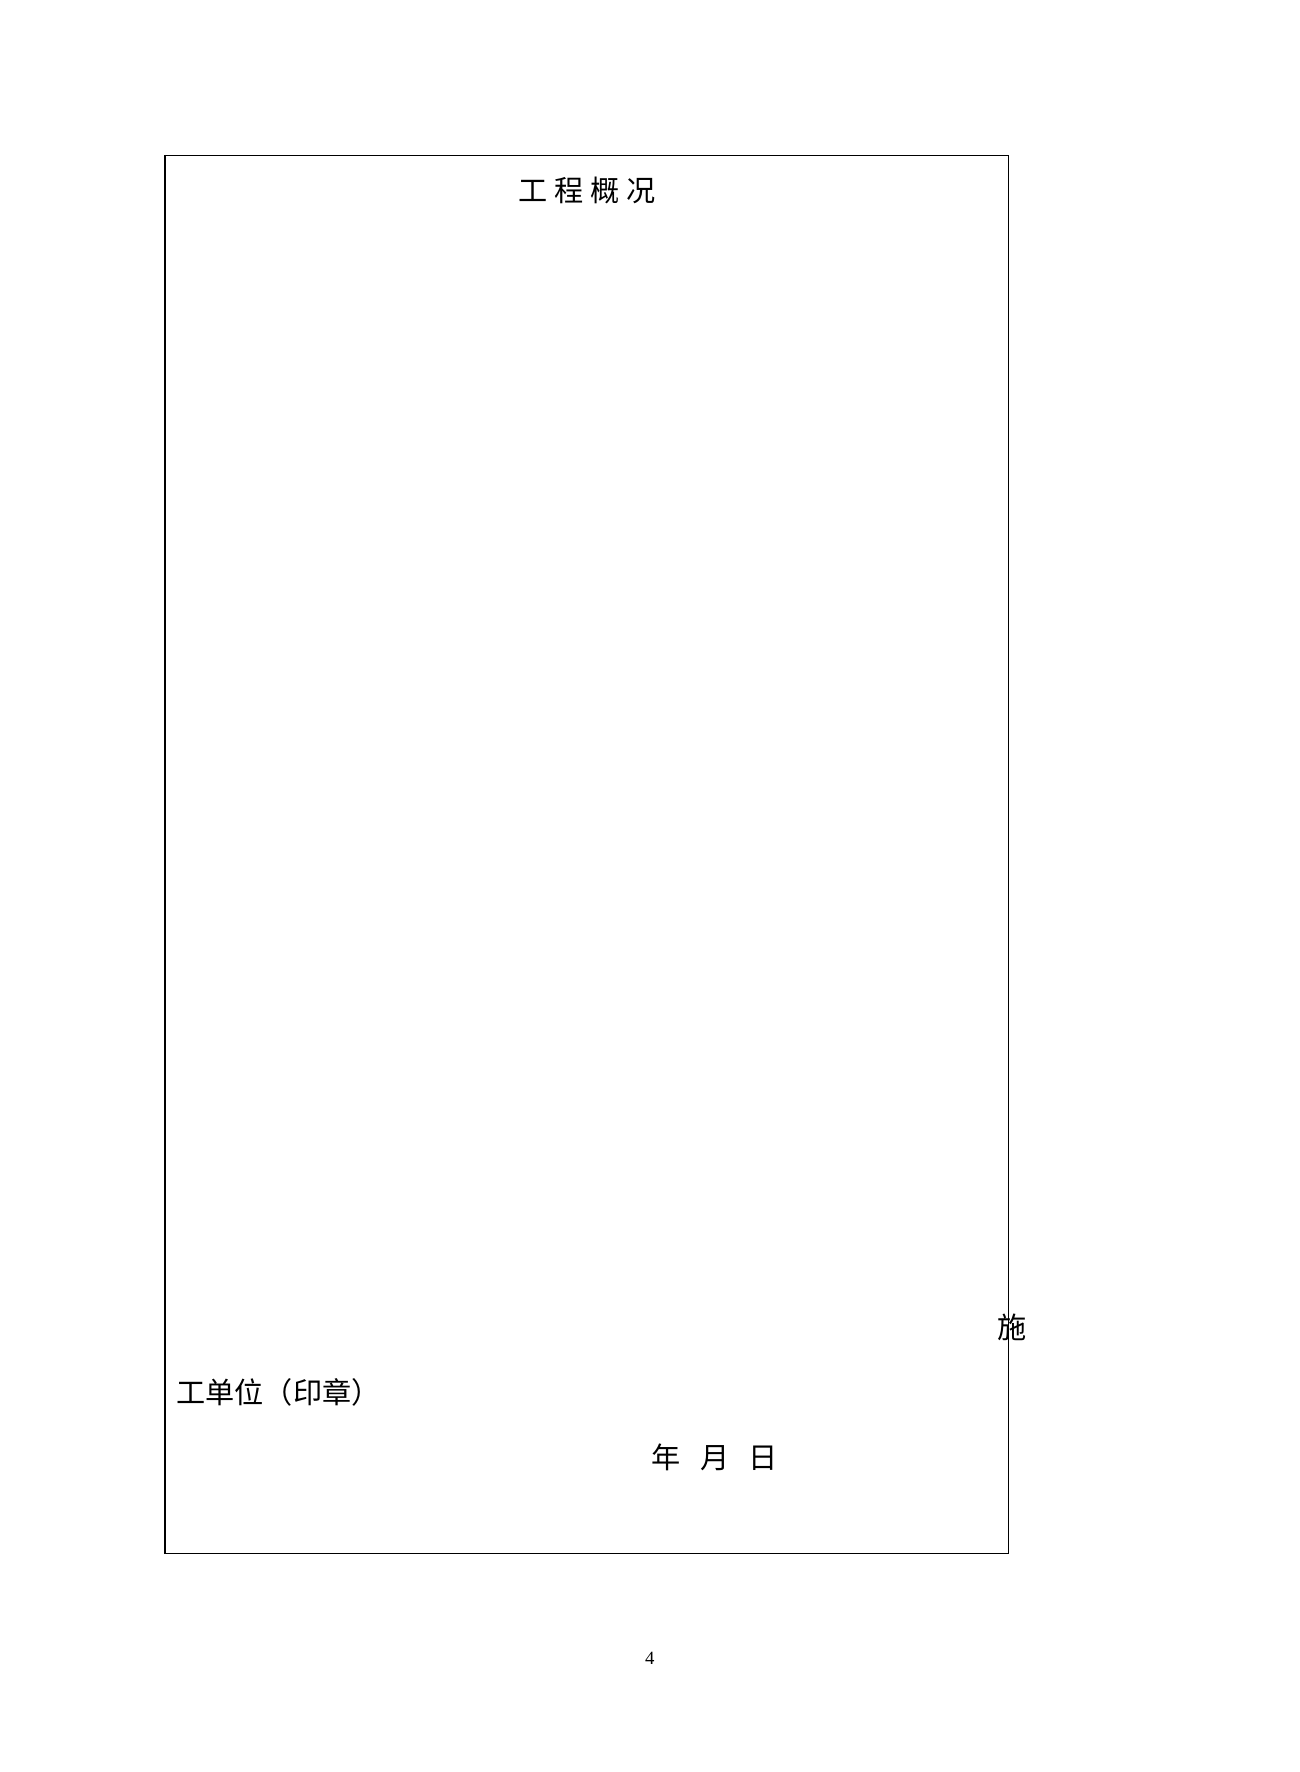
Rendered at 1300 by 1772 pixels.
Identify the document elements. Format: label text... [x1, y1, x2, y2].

table_header 工 程 概 况 施工单位（印章） 年 月 日 [166, 156, 1008, 1553]
